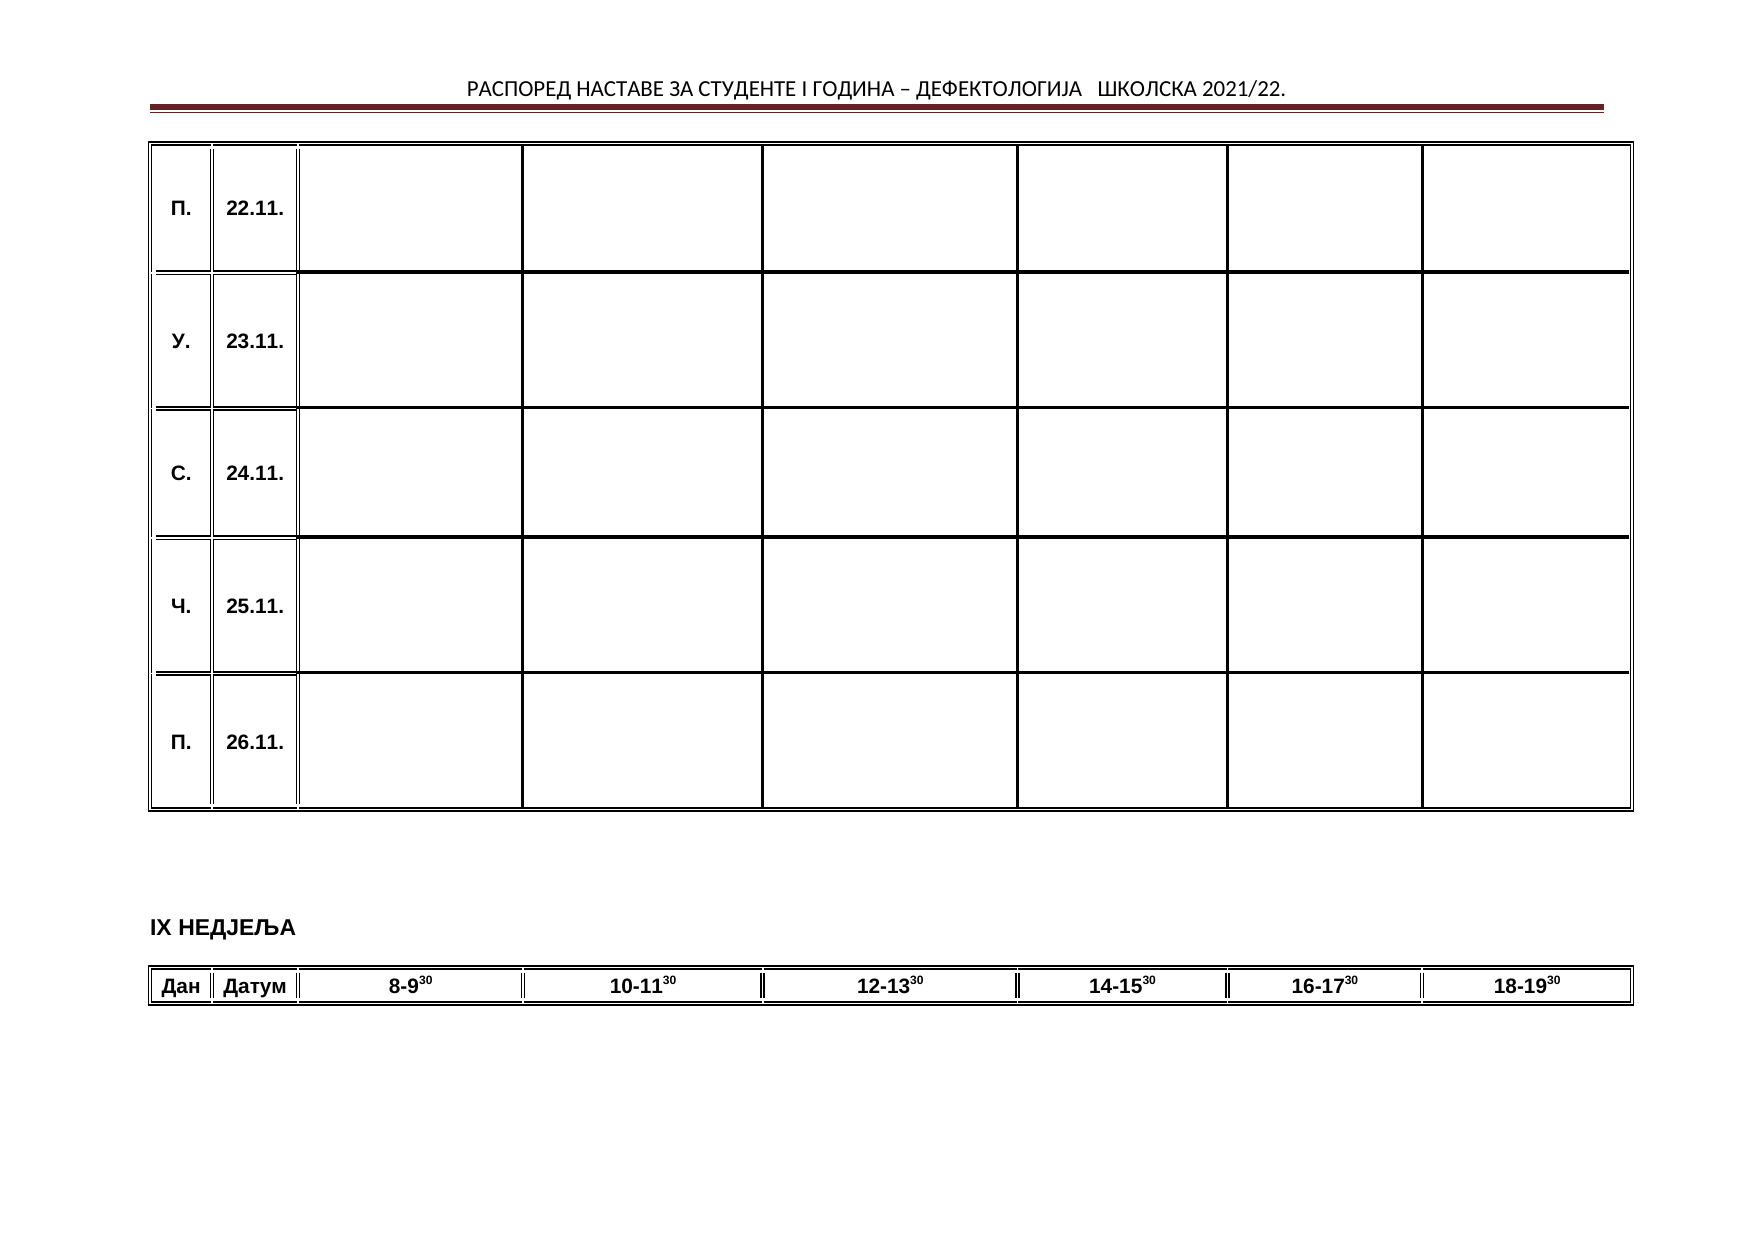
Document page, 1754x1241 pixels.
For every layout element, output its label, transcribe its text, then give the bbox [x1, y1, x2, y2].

table_cell [1424, 270, 1630, 406]
table_cell [764, 409, 1016, 535]
table_cell [1424, 535, 1630, 671]
table_cell [764, 274, 1016, 406]
table_cell [764, 146, 1016, 270]
table_cell [1229, 674, 1421, 807]
table_cell [1019, 539, 1226, 671]
table_cell [764, 674, 1016, 807]
table_cell [300, 409, 521, 535]
text IX НЕДЈЕЉА [150, 914, 1604, 940]
table_cell [1019, 674, 1226, 807]
table_cell 22.11. [212, 143, 298, 270]
table_cell Ч. [150, 535, 212, 671]
table_header Дан [150, 967, 212, 1001]
table_header 8-930 [298, 967, 523, 1001]
table_cell [1229, 539, 1421, 671]
table_cell [300, 274, 521, 406]
table_header 18-1930 [1422, 969, 1630, 1001]
table_cell [1019, 409, 1226, 535]
table_cell [1424, 406, 1630, 535]
table_header 12-1330 [763, 969, 1017, 1001]
table_header 16-1730 [1227, 967, 1422, 1001]
table_cell [298, 145, 521, 270]
table_cell [1424, 146, 1630, 270]
table_cell [1424, 671, 1630, 807]
table_cell [1229, 409, 1421, 535]
table_cell П. [150, 143, 212, 270]
table_cell [1229, 274, 1421, 406]
table_header 10-1130 [523, 967, 763, 1001]
table_cell [1019, 274, 1226, 406]
table_cell [1229, 146, 1421, 270]
table_cell 25.11. [214, 540, 296, 671]
table_header Датум [212, 967, 298, 1001]
table_cell [524, 409, 761, 535]
table_cell 24.11. [214, 411, 296, 535]
table_cell [524, 674, 761, 807]
table_cell С. [150, 406, 212, 535]
table_cell [298, 674, 521, 807]
table_header 14-1530 [1018, 970, 1227, 1001]
table_cell [1019, 146, 1226, 270]
table_cell [524, 146, 761, 270]
table_cell [764, 539, 1016, 671]
table_cell П. [150, 671, 212, 807]
table_cell 23.11. [214, 275, 296, 406]
table_cell 26.11. [212, 674, 298, 807]
table_cell [300, 539, 521, 671]
table_cell [524, 539, 761, 671]
table_cell У. [150, 270, 212, 406]
table_cell [524, 274, 761, 406]
